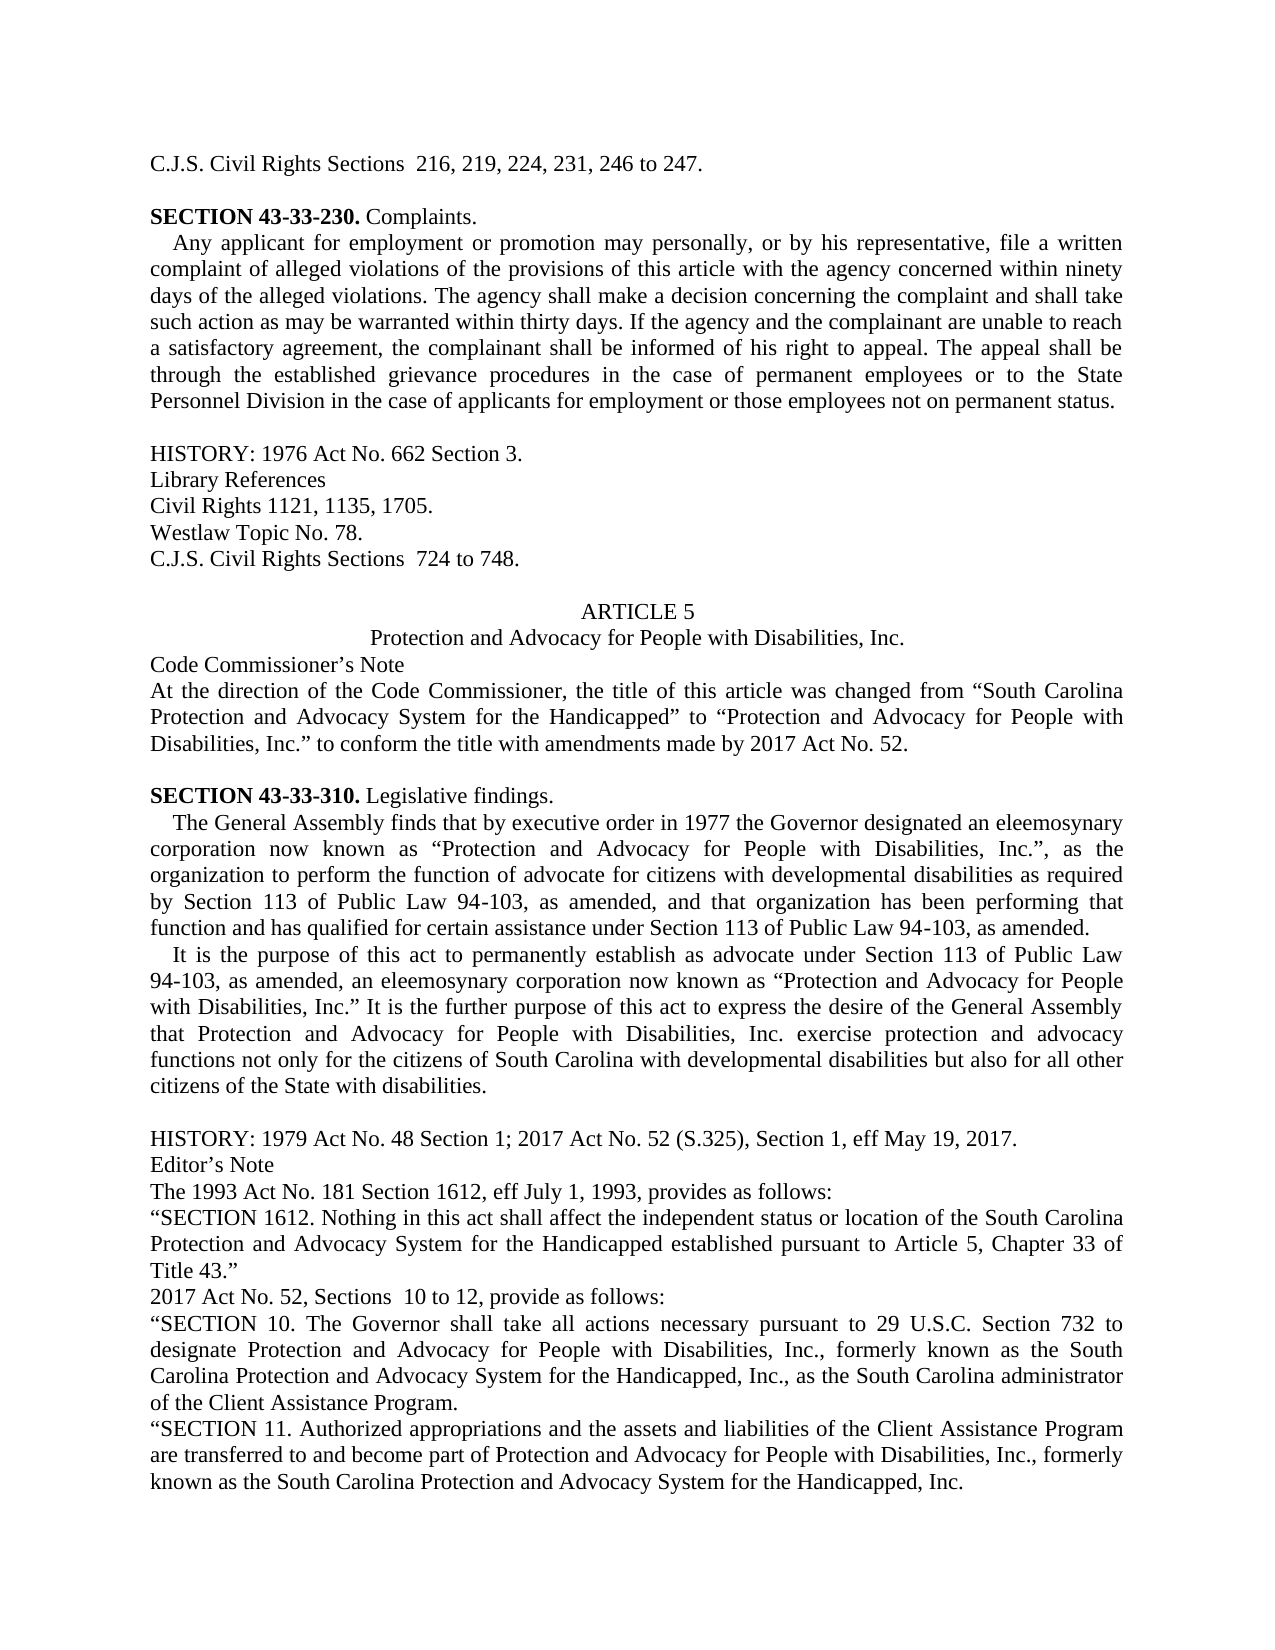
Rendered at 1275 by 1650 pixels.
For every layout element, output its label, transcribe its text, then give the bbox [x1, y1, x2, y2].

text C.J.S. Civil Rights Sections 216, 219, 224, 231, 246 to 247. [150, 150, 1125, 176]
text “SECTION 10. The Governor shall take all actions necessary pursuant to 29 U.S.C. Section 732 to designate Protection and Advocacy for People with Disabilities, Inc., formerly known as the South Carolina Protection and Advocacy System for the Handicapped, Inc., as the South Carolina administrator of the Client Assistance Program. [150, 1309, 1125, 1415]
text Any applicant for employment or promotion may personally, or by his representative, file a written complaint of alleged violations of the provisions of this article with the agency concerned within ninety days of the alleged violations. The agency shall make a decision concerning the complaint and shall take such action as may be warranted within thirty days. If the agency and the complainant are unable to reach a satisfactory agreement, the complainant shall be informed of his right to appeal. The appeal shall be through the established grievance procedures in the case of permanent employees or to the State Personnel Division in the case of applicants for employment or those employees not on permanent status. [150, 229, 1125, 413]
text Civil Rights 1121, 1135, 1705. [150, 493, 1125, 519]
text SECTION 43-33-310. Legislative findings. [150, 782, 1125, 809]
text Code Commissioner’s Note [150, 651, 1125, 677]
text HISTORY: 1976 Act No. 662 Section 3. [150, 440, 1125, 466]
text 2017 Act No. 52, Sections 10 to 12, provide as follows: [150, 1283, 1125, 1309]
text ARTICLE 5 [150, 598, 1125, 624]
text Library References [150, 466, 1125, 493]
text SECTION 43-33-230. Complaints. [150, 203, 1125, 229]
text The 1993 Act No. 181 Section 1612, eff July 1, 1993, provides as follows: [150, 1178, 1125, 1204]
text Westlaw Topic No. 78. [150, 519, 1125, 545]
text C.J.S. Civil Rights Sections 724 to 748. [150, 545, 1125, 572]
text Protection and Advocacy for People with Disabilities, Inc. [150, 624, 1125, 651]
text It is the purpose of this act to permanently establish as advocate under Section 113 of Public Law 94-103, as amended, an eleemosynary corporation now known as “Protection and Advocacy for People with Disabilities, Inc.” It is the further purpose of this act to express the desire of the General Assembly that Protection and Advocacy for People with Disabilities, Inc. exercise protection and advocacy functions not only for the citizens of South Carolina with developmental disabilities but also for all other citizens of the State with disabilities. [150, 941, 1125, 1099]
text The General Assembly finds that by executive order in 1977 the Governor designated an eleemosynary corporation now known as “Protection and Advocacy for People with Disabilities, Inc.”, as the organization to perform the function of advocate for citizens with developmental disabilities as required by Section 113 of Public Law 94-103, as amended, and that organization has been performing that function and has qualified for certain assistance under Section 113 of Public Law 94-103, as amended. [150, 809, 1125, 941]
text “SECTION 11. Authorized appropriations and the assets and liabilities of the Client Assistance Program are transferred to and become part of Protection and Advocacy for People with Disabilities, Inc., formerly known as the South Carolina Protection and Advocacy System for the Handicapped, Inc. [150, 1415, 1125, 1494]
text At the direction of the Code Commissioner, the title of this article was changed from “South Carolina Protection and Advocacy System for the Handicapped” to “Protection and Advocacy for People with Disabilities, Inc.” to conform the title with amendments made by 2017 Act No. 52. [150, 677, 1125, 756]
text “SECTION 1612. Nothing in this act shall affect the independent status or location of the South Carolina Protection and Advocacy System for the Handicapped established pursuant to Article 5, Chapter 33 of Title 43.” [150, 1204, 1125, 1283]
text HISTORY: 1979 Act No. 48 Section 1; 2017 Act No. 52 (S.325), Section 1, eff May 19, 2017. [150, 1125, 1125, 1151]
text Editor’s Note [150, 1151, 1125, 1178]
